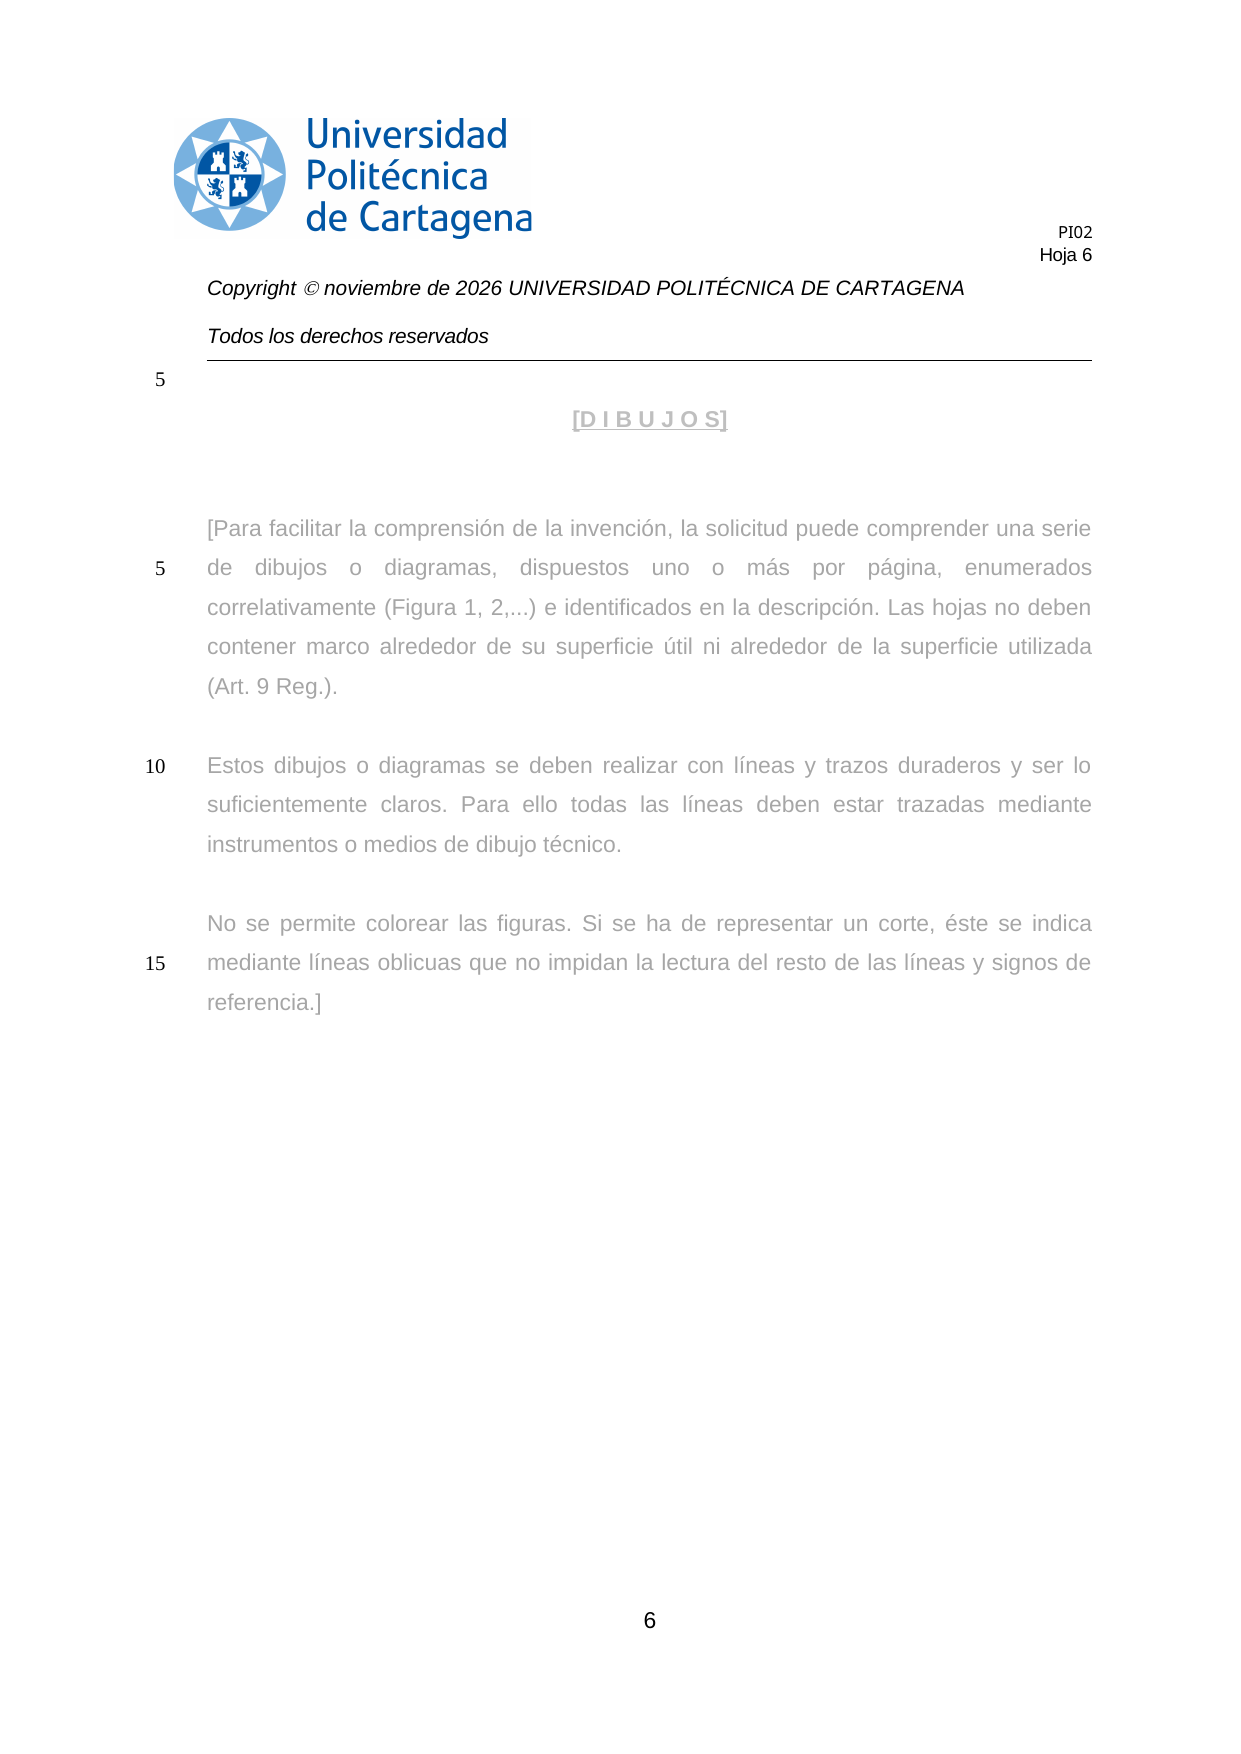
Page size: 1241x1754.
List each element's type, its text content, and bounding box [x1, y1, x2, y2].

picture [173, 118, 532, 239]
text No se permite colorear las figuras. Si se ha de representar un corte, éste se indica mediante líneas oblicuas que no impidan la lectura del resto de las líneas y signos de referencia.] [207, 909, 1092, 1015]
text Estos dibujos o diagramas se deben realizar con líneas y trazos duraderos y ser lo suficientemente claros. Para ello todas las líneas deben estar trazadas mediante instrumentos o medios de dibujo técnico. [207, 752, 1092, 857]
text [D I B U J O S] [207, 406, 1092, 432]
text [Para facilitar la comprensión de la invención, la solicitud puede comprender una serie de dibujos o diagramas, dispuestos uno o más por página, enumerados correlativamente (Figura 1, 2,...) e identificados en la descripción. Las hojas no deben contener marco alrededor de su superficie útil ni alrededor de la superficie utilizada (Art. 9 Reg.). [207, 515, 1092, 699]
